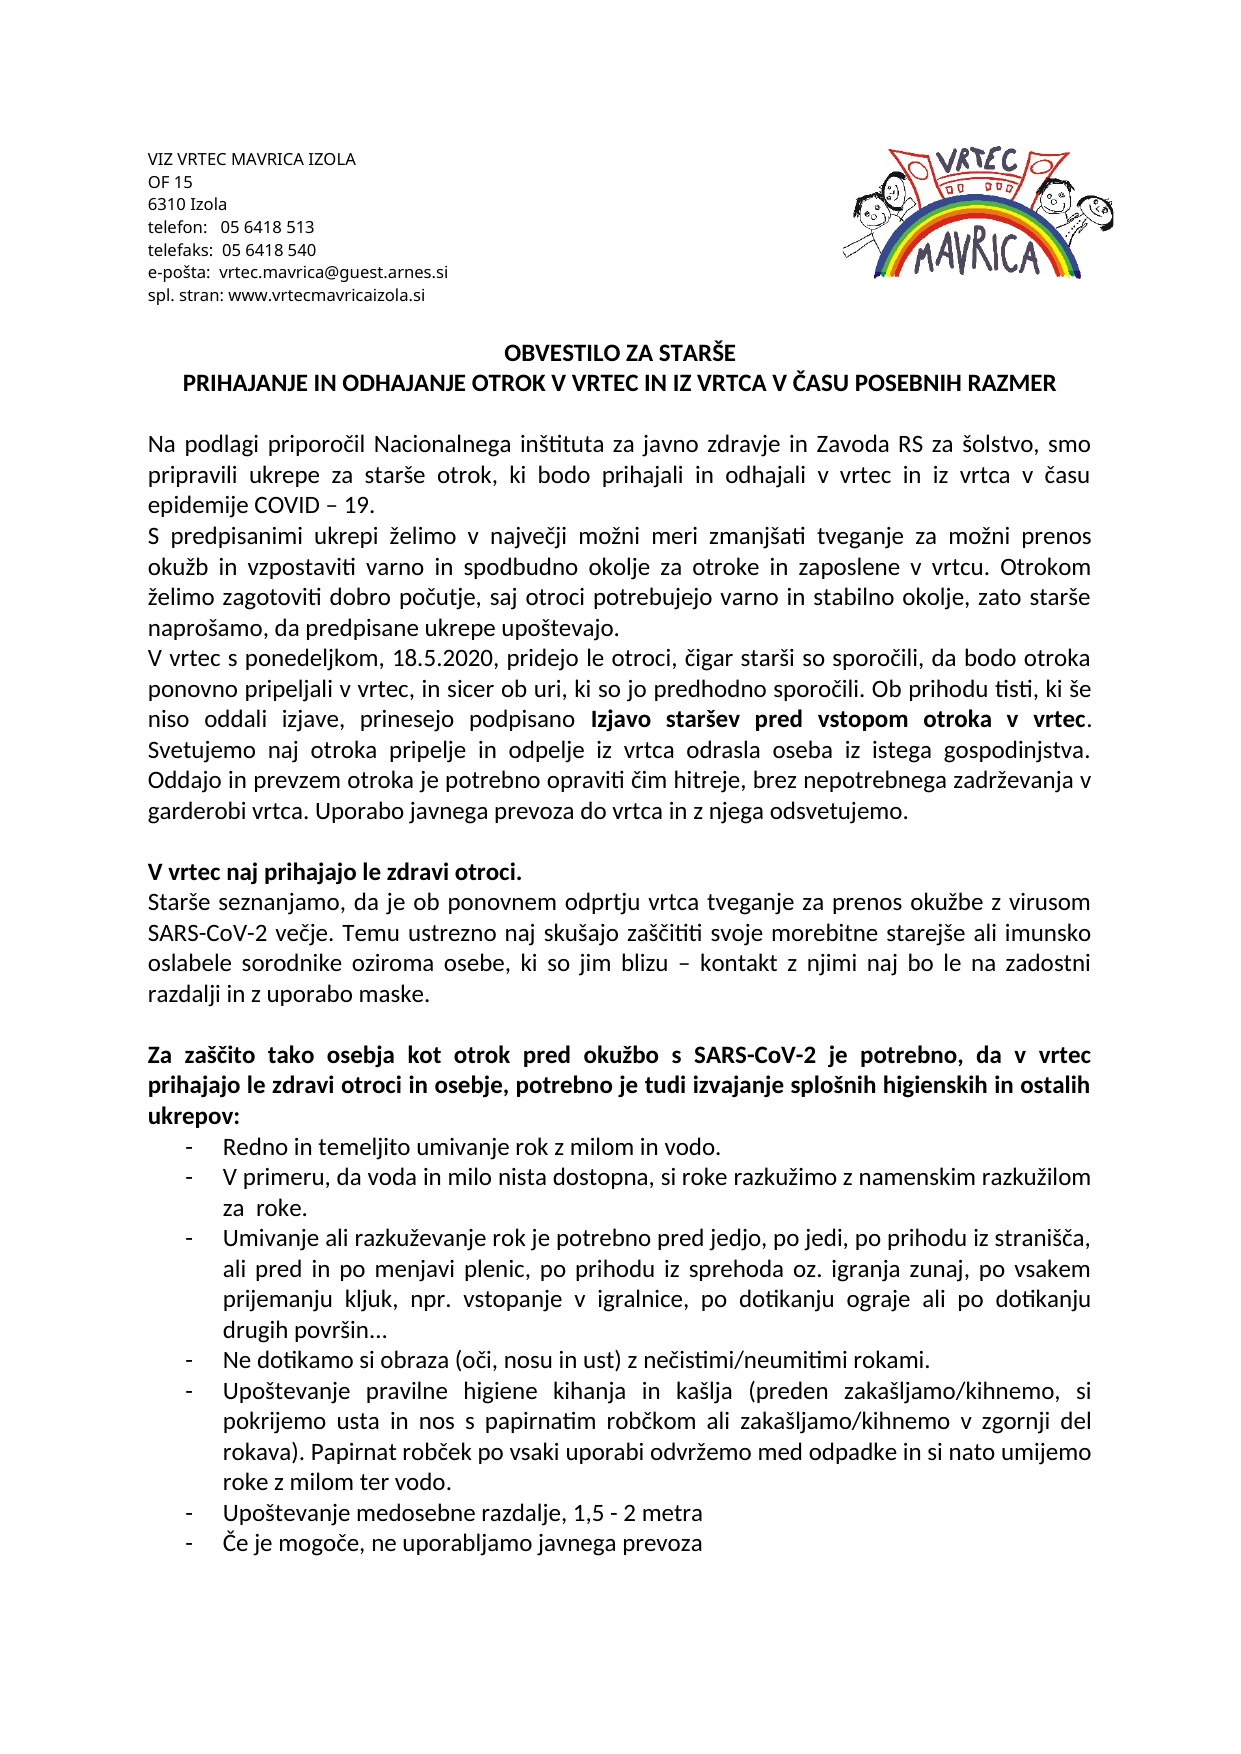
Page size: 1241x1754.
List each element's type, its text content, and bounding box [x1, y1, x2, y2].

text PRIHAJANJE IN ODHAJANJE OTROK V VRTEC IN IZ VRTCA V ČASU POSEBNIH RAZMER [148, 368, 1093, 398]
text e-pošta: vrtec.mavrica@guest.arnes.si [148, 261, 1093, 284]
text V vrtec s ponedeljkom, 18.5.2020, pridejo le otroci, čigar starši so sporočili, da bodo otroka ponovno pripeljali v vrtec, in sicer ob uri, ki so jo predhodno sporočili. Ob prihodu tisti, ki še niso oddali izjave, prinesejo podpisano Izjavo staršev pred vstopom otroka v vrtec. Svetujemo naj otroka pripelje in odpelje iz vrtca odrasla oseba iz istega gospodinjstva. Oddajo in prevzem otroka je potrebno opraviti čim hitreje, brez nepotrebnega zadrževanja v garderobi vrtca. Uporabo javnega prevoza do vrtca in z njega odsvetujemo. [148, 642, 1093, 825]
list Upoštevanje pravilne higiene kihanja in kašlja (preden zakašljamo/kihnemo, si pokrijemo usta in nos s papirnatim robčkom ali zakašljamo/kihnemo v zgornji del rokava). Papirnat robček po vsaki uporabi odvržemo med odpadke in si nato umijemo roke z milom ter vodo. [185, 1375, 1093, 1497]
text OBVESTILO ZA STARŠE [148, 337, 1093, 368]
text telefon: 05 6418 513 [148, 216, 841, 238]
list Ne dotikamo si obraza (oči, nosu in ust) z nečistimi/neumitimi rokami. [185, 1344, 1093, 1375]
text S predpisanimi ukrepi želimo v največji možni meri zmanjšati tveganje za možni prenos okužb in vzpostaviti varno in spodbudno okolje za otroke in zaposlene v vrtcu. Otrokom želimo zagotoviti dobro počutje, saj otroci potrebujejo varno in stabilno okolje, zato starše naprošamo, da predpisane ukrepe upoštevajo. [148, 520, 1093, 642]
text spl. stran: www.vrtecmavricaizola.si [148, 284, 1093, 307]
text OF 15 [148, 170, 841, 193]
list Umivanje ali razkuževanje rok je potrebno pred jedjo, po jedi, po prihodu iz stranišča, ali pred in po menjavi plenic, po prihodu iz sprehoda oz. igranja zunaj, po vsakem prijemanju kljuk, npr. vstopanje v igralnice, po dotikanju ograje ali po dotikanju drugih površin... [185, 1222, 1093, 1344]
text Na podlagi priporočil Nacionalnega inštituta za javno zdravje in Zavoda RS za šolstvo, smo pripravili ukrepe za starše otrok, ki bodo prihajali in odhajali v vrtec in iz vrtca v času epidemije COVID – 19. [148, 429, 1093, 520]
picture [841, 146, 1113, 278]
text Starše seznanjamo, da je ob ponovnem odprtju vrtca tveganje za prenos okužbe z virusom SARS-CoV-2 večje. Temu ustrezno naj skušajo zaščititi svoje morebitne starejše ali imunsko oslabele sorodnike oziroma osebe, ki so jim blizu – kontakt z njimi naj bo le na zadostni razdalji in z uporabo maske. [148, 886, 1093, 1008]
text telefaks: 05 6418 540 [148, 238, 841, 261]
text VIZ VRTEC MAVRICA IZOLA [148, 148, 841, 170]
text 6310 Izola [148, 193, 841, 216]
list Redno in temeljito umivanje rok z milom in vodo. [185, 1131, 1093, 1161]
text V vrtec naj prihajajo le zdravi otroci. [148, 856, 1093, 886]
list Če je mogoče, ne uporabljamo javnega prevoza [185, 1527, 1093, 1558]
text Za zaščito tako osebja kot otrok pred okužbo s SARS-CoV-2 je potrebno, da v vrtec prihajajo le zdravi otroci in osebje, potrebno je tudi izvajanje splošnih higienskih in ostalih ukrepov: [148, 1039, 1093, 1131]
list V primeru, da voda in milo nista dostopna, si roke razkužimo z namenskim razkužilom za roke. [185, 1161, 1093, 1222]
list Upoštevanje medosebne razdalje, 1,5 - 2 metra [185, 1497, 1093, 1527]
